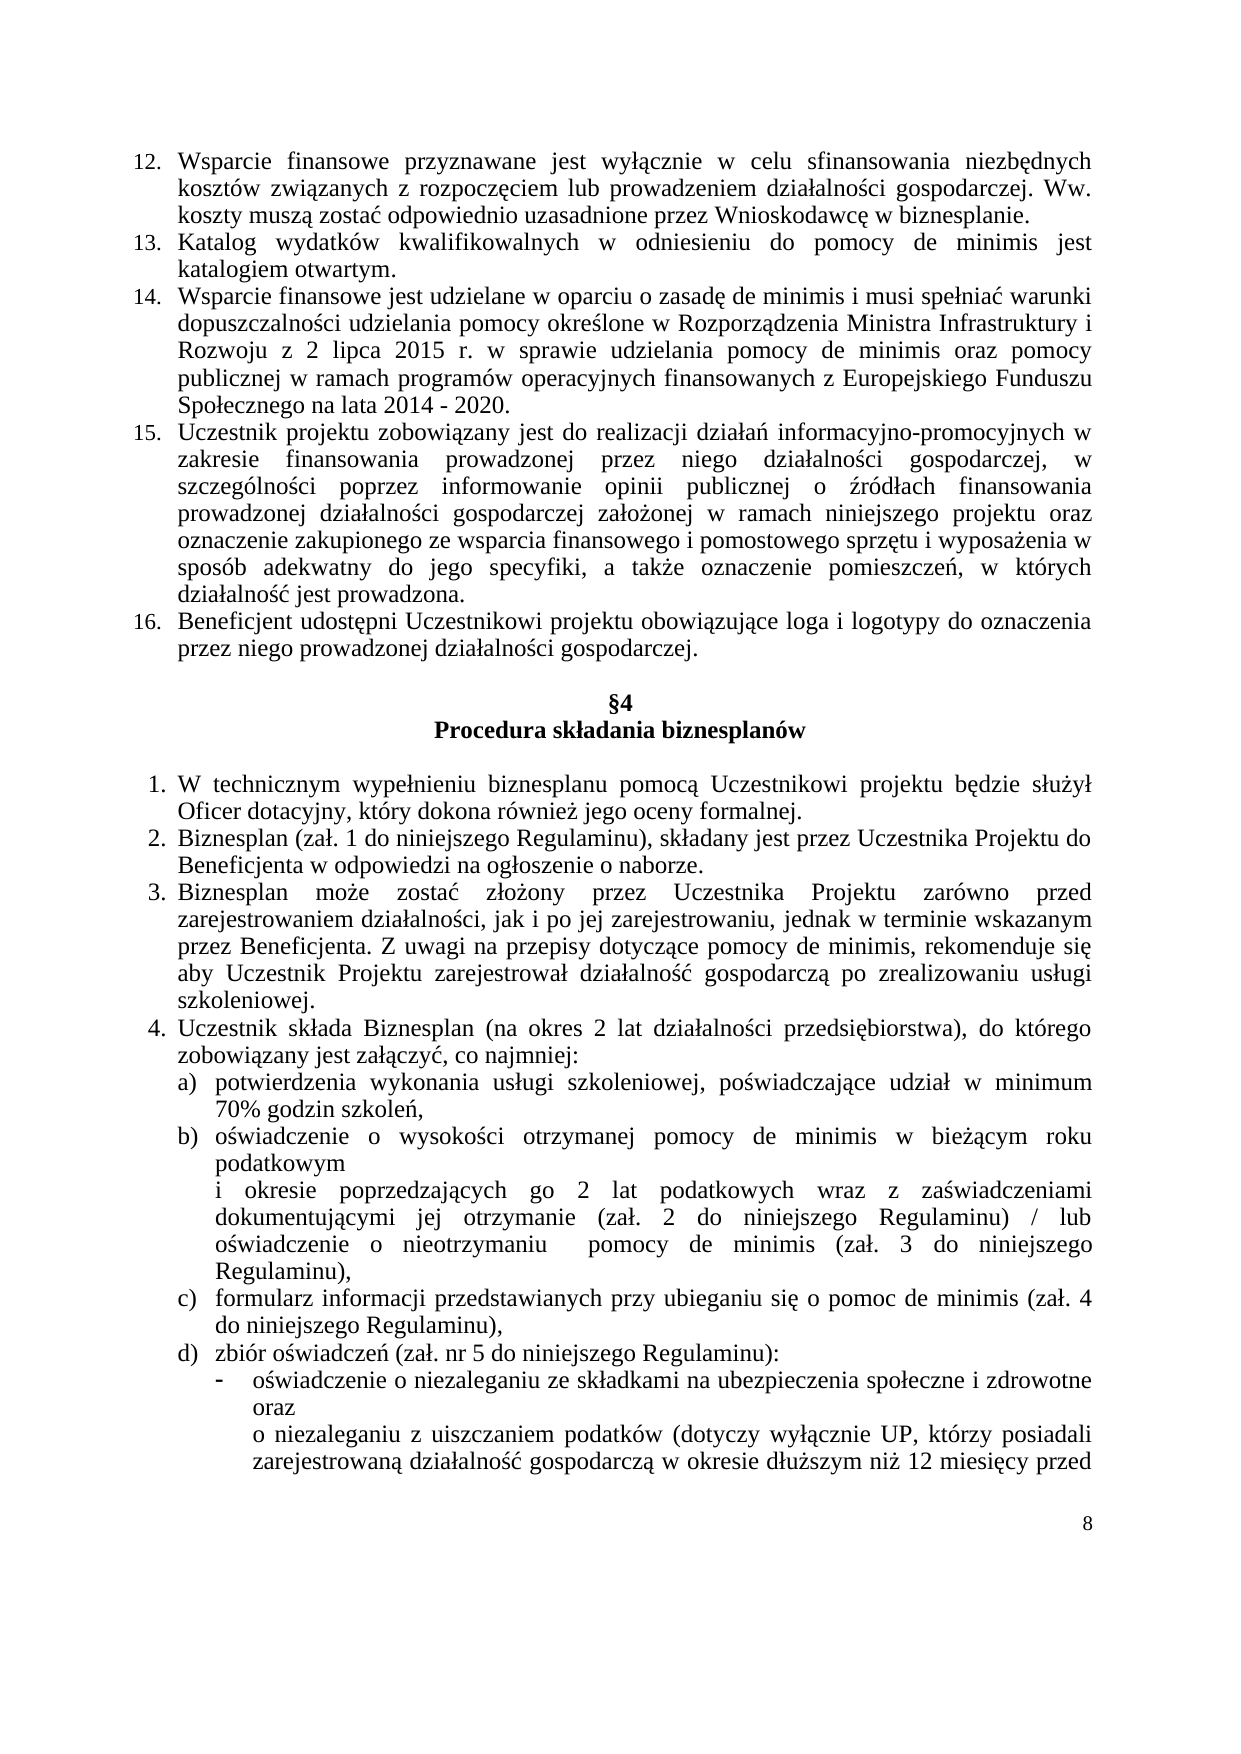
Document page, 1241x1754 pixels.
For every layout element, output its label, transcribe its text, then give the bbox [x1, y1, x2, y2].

list Beneficjent udostępni Uczestnikowi projektu obowiązujące loga i logotypy do oznaczenia przez niego prowadzonej działalności gospodarczej. [133, 608, 1093, 662]
list formularz informacji przedstawianych przy ubieganiu się o pomoc de minimis (zał. 4 do niniejszego Regulaminu), [177, 1285, 1093, 1339]
list potwierdzenia wykonania usługi szkoleniowej, poświadczające udział w minimum 70% godzin szkoleń, [177, 1068, 1093, 1123]
list Procedura składania biznesplanów [148, 716, 1093, 743]
list Biznesplan (zał. 1 do niniejszego Regulaminu), składany jest przez Uczestnika Projektu do Beneficjenta w odpowiedzi na ogłoszenie o naborze. [148, 825, 1093, 879]
list oświadczenie o wysokości otrzymanej pomocy de minimis w bieżącym roku podatkowym i okresie poprzedzających go 2 lat podatkowych wraz z zaświadczeniami dokumentującymi jej otrzymanie (zał. 2 do niniejszego Regulaminu) / lub oświadczenie o nieotrzymaniu pomocy de minimis (zał. 3 do niniejszego Regulaminu), [177, 1123, 1093, 1285]
list Wsparcie finansowe jest udzielane w oparciu o zasadę de minimis i musi spełniać warunki dopuszczalności udzielania pomocy określone w Rozporządzenia Ministra Infrastruktury i Rozwoju z 2 lipca 2015 r. w sprawie udzielania pomocy de minimis oraz pomocy publicznej w ramach programów operacyjnych finansowanych z Europejskiego Funduszu Społecznego na lata 2014 - 2020. [133, 283, 1093, 418]
list Wsparcie finansowe przyznawane jest wyłącznie w celu sfinansowania niezbędnych kosztów związanych z rozpoczęciem lub prowadzeniem działalności gospodarczej. Ww. koszty muszą zostać odpowiednio uzasadnione przez Wnioskodawcę w biznesplanie. [133, 148, 1093, 229]
list Uczestnik projektu zobowiązany jest do realizacji działań informacyjno-promocyjnych w zakresie finansowania prowadzonej przez niego działalności gospodarczej, w szczególności poprzez informowanie opinii publicznej o źródłach finansowania prowadzonej działalności gospodarczej założonej w ramach niniejszego projektu oraz oznaczenie zakupionego ze wsparcia finansowego i pomostowego sprzętu i wyposażenia w sposób adekwatny do jego specyfiki, a także oznaczenie pomieszczeń, w których działalność jest prowadzona. [133, 418, 1093, 608]
list W technicznym wypełnieniu biznesplanu pomocą Uczestnikowi projektu będzie służył Oficer dotacyjny, który dokona również jego oceny formalnej. [148, 771, 1093, 825]
list zbiór oświadczeń (zał. nr 5 do niniejszego Regulaminu): [177, 1339, 1093, 1366]
list Katalog wydatków kwalifikowalnych w odniesieniu do pomocy de minimis jest katalogiem otwartym. [133, 229, 1093, 283]
list Biznesplan może zostać złożony przez Uczestnika Projektu zarówno przed zarejestrowaniem działalności, jak i po jej zarejestrowaniu, jednak w terminie wskazanym przez Beneficjenta. Z uwagi na przepisy dotyczące pomocy de minimis, rekomenduje się aby Uczestnik Projektu zarejestrował działalność gospodarczą po zrealizowaniu usługi szkoleniowej. [148, 879, 1093, 1014]
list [215, 1366, 1093, 1475]
list Uczestnik składa Biznesplan (na okres 2 lat działalności przedsiębiorstwa), do którego zobowiązany jest załączyć, co najmniej: [148, 1014, 1093, 1068]
text §4 [148, 689, 1093, 716]
